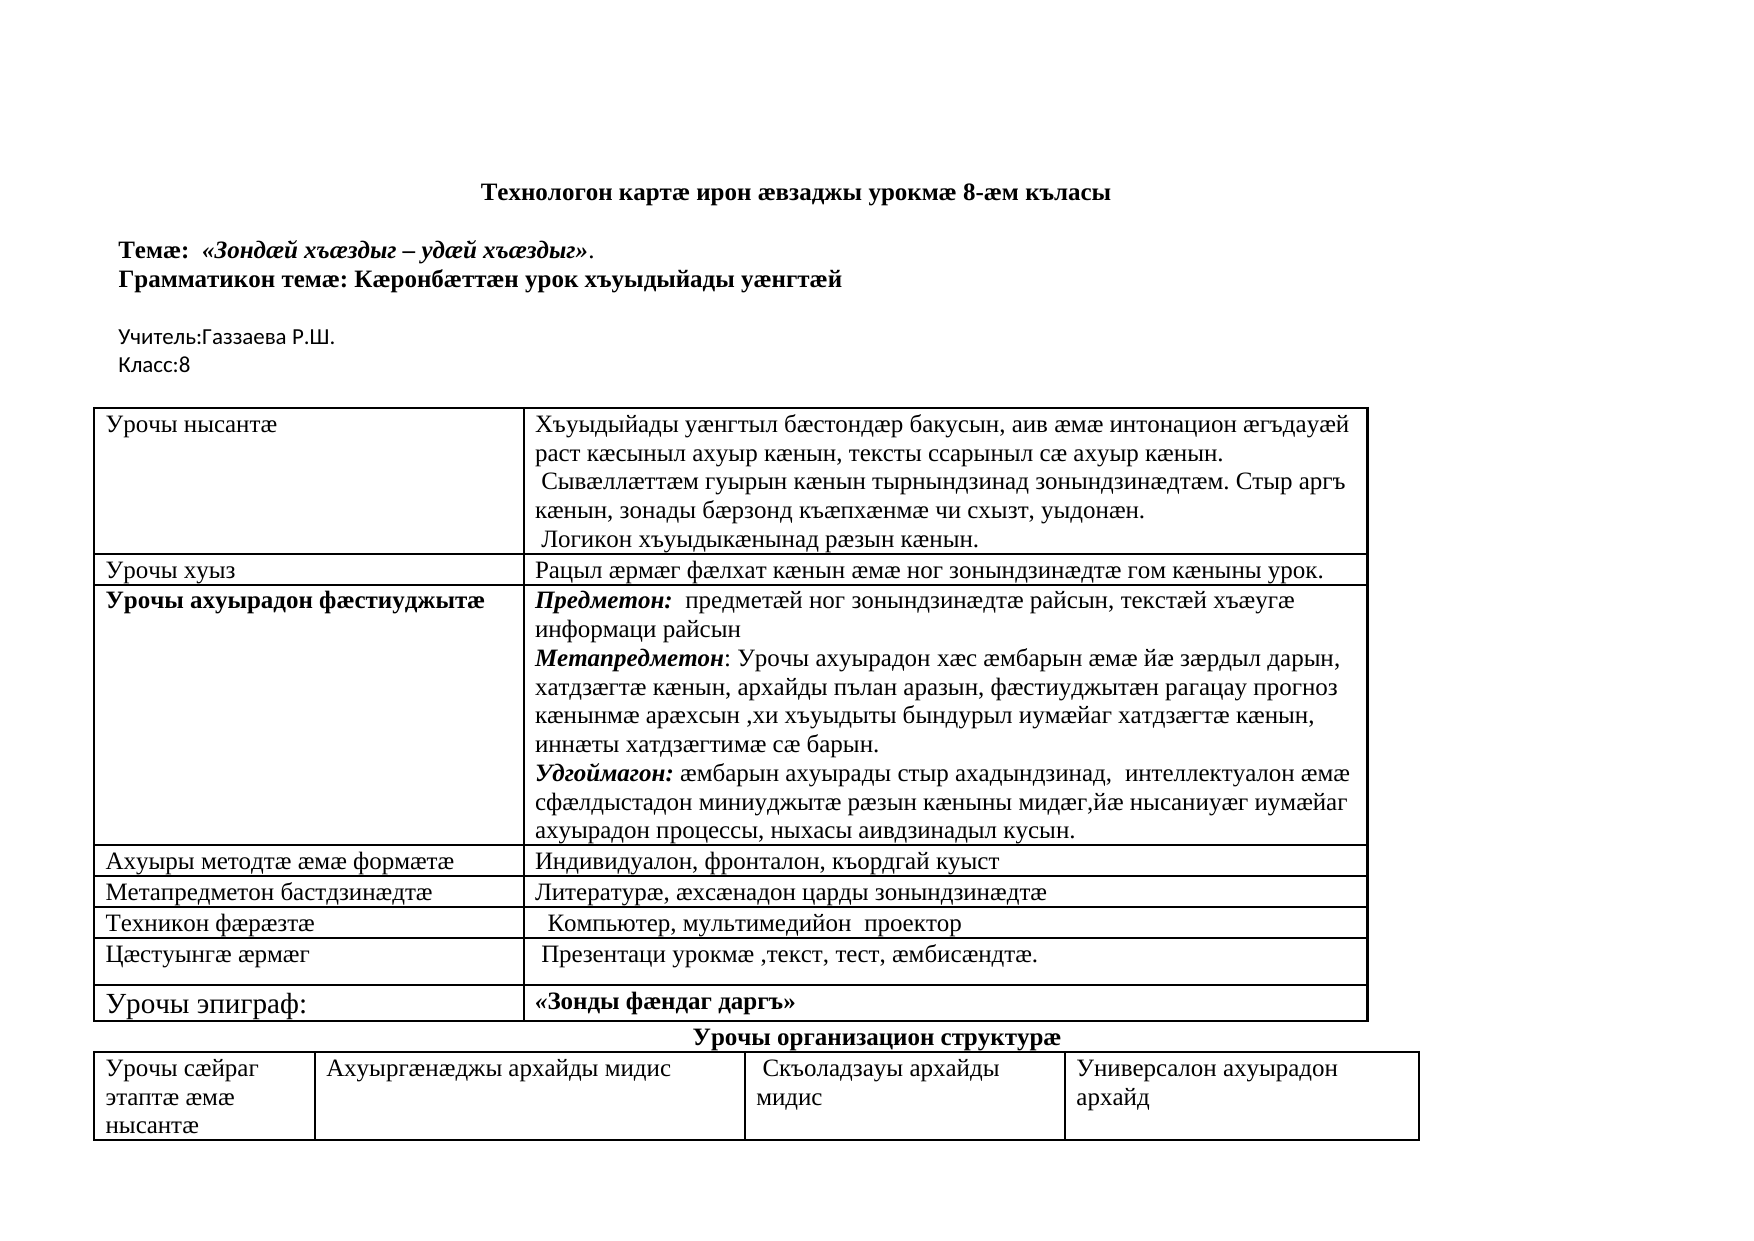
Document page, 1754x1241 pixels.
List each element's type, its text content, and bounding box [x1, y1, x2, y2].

table_cell Презентаци урокмӕ ,текст, тест, ӕмбисӕндтӕ. [525, 939, 1366, 984]
table_header Скъоладзауы архайды мидис [746, 1053, 1064, 1139]
table_cell Предметон: предметӕй ног зонындзинӕдтӕ райсын, текстæй хъæугæ информаци райсын Метапредметон: Урочы ахуырадон хæс æмбарын æмæ йæ зæрдыл дарын, хатдзæгтæ кæнын, архайды пълан аразын, фæстиуджытæн рагацау прогноз кæнынмæ арæхсын ,хи хъуыдыты бындурыл иумæйаг хатдзæгтæ кæнын, иннæты хатдзæгтимæ сæ барын. Удгоймагон: ӕмбарын ахуырады стыр ахадындзинад, интеллектуалон ӕмӕ сфӕлдыстадон миниуджытӕ рӕзын кӕныны мидӕг,йӕ нысаниуӕг иумӕйаг ахуырадон процессы, ныхасы аивдзинадыл кусын. [525, 586, 1366, 844]
table_cell Урочы эпиграф: [95, 986, 523, 1020]
table_cell Литературӕ, ӕхсӕнадон царды зонындзинӕдтӕ [525, 877, 1366, 906]
text Урочы организацион структурӕ [118, 1022, 1636, 1051]
table_cell Компьютер, мультимедийон проектор [525, 908, 1366, 937]
text Класс:8 [118, 350, 1636, 378]
table_cell Индивидуалон, фронталон, къордгай куыст [525, 846, 1366, 875]
text Грамматикон темӕ: Кӕронбӕттӕн урок хъуыдыйады уӕнгтӕй [0, 263, 1636, 294]
table_header Ахуыргæнæджы архайды мидис [316, 1053, 744, 1139]
table_cell Урочы ахуырадон фæстиуджытæ [95, 586, 523, 844]
table_cell «Зонды фӕндаг даргъ» [525, 986, 1366, 1020]
table_cell Рацыл æрмæг фæлхат кæнын æмæ ног зонындзинæдтæ гом кæныны урок. [525, 555, 1366, 583]
text Учитель:Газзаева Р.Ш. [118, 322, 1636, 350]
table_cell Техникон фӕрӕзтӕ [95, 908, 523, 937]
text Технологон картæ ирон æвзаджы урокмæ 8-æм къласы [118, 177, 1636, 206]
table_header Урочы нысантӕ [95, 409, 523, 553]
table_header Универсалон ахуырадон архайд [1066, 1053, 1418, 1139]
table_cell Цӕстуынгӕ ӕрмӕг [95, 939, 523, 984]
table_header Хъуыдыйады уӕнгтыл бӕстондӕр бакусын, аив ӕмӕ интонацион æгъдауæй раст кæсыныл ахуыр кæнын, тексты ссарыныл сæ ахуыр кæнын. Сывӕллӕттӕм гуырын кӕнын тырнындзинад зонындзинӕдтӕм. Стыр аргъ кӕнын, зонады бӕрзонд къӕпхӕнмӕ чи схызт, уыдонӕн. Логикон хъуыдыкӕнынад рӕзын кӕнын. [525, 409, 1366, 553]
table_cell Урочы хуыз [95, 555, 523, 583]
table_cell Метапредметон бастдзинӕдтӕ [95, 877, 523, 906]
text Темӕ: «Зондӕй хъӕздыг – удӕй хъӕздыг». [118, 235, 1636, 263]
table_header Урочы сӕйраг этаптӕ ӕмӕ нысантӕ [95, 1053, 314, 1139]
table_cell Ахуыры методтӕ ӕмӕ формӕтӕ [95, 846, 523, 875]
